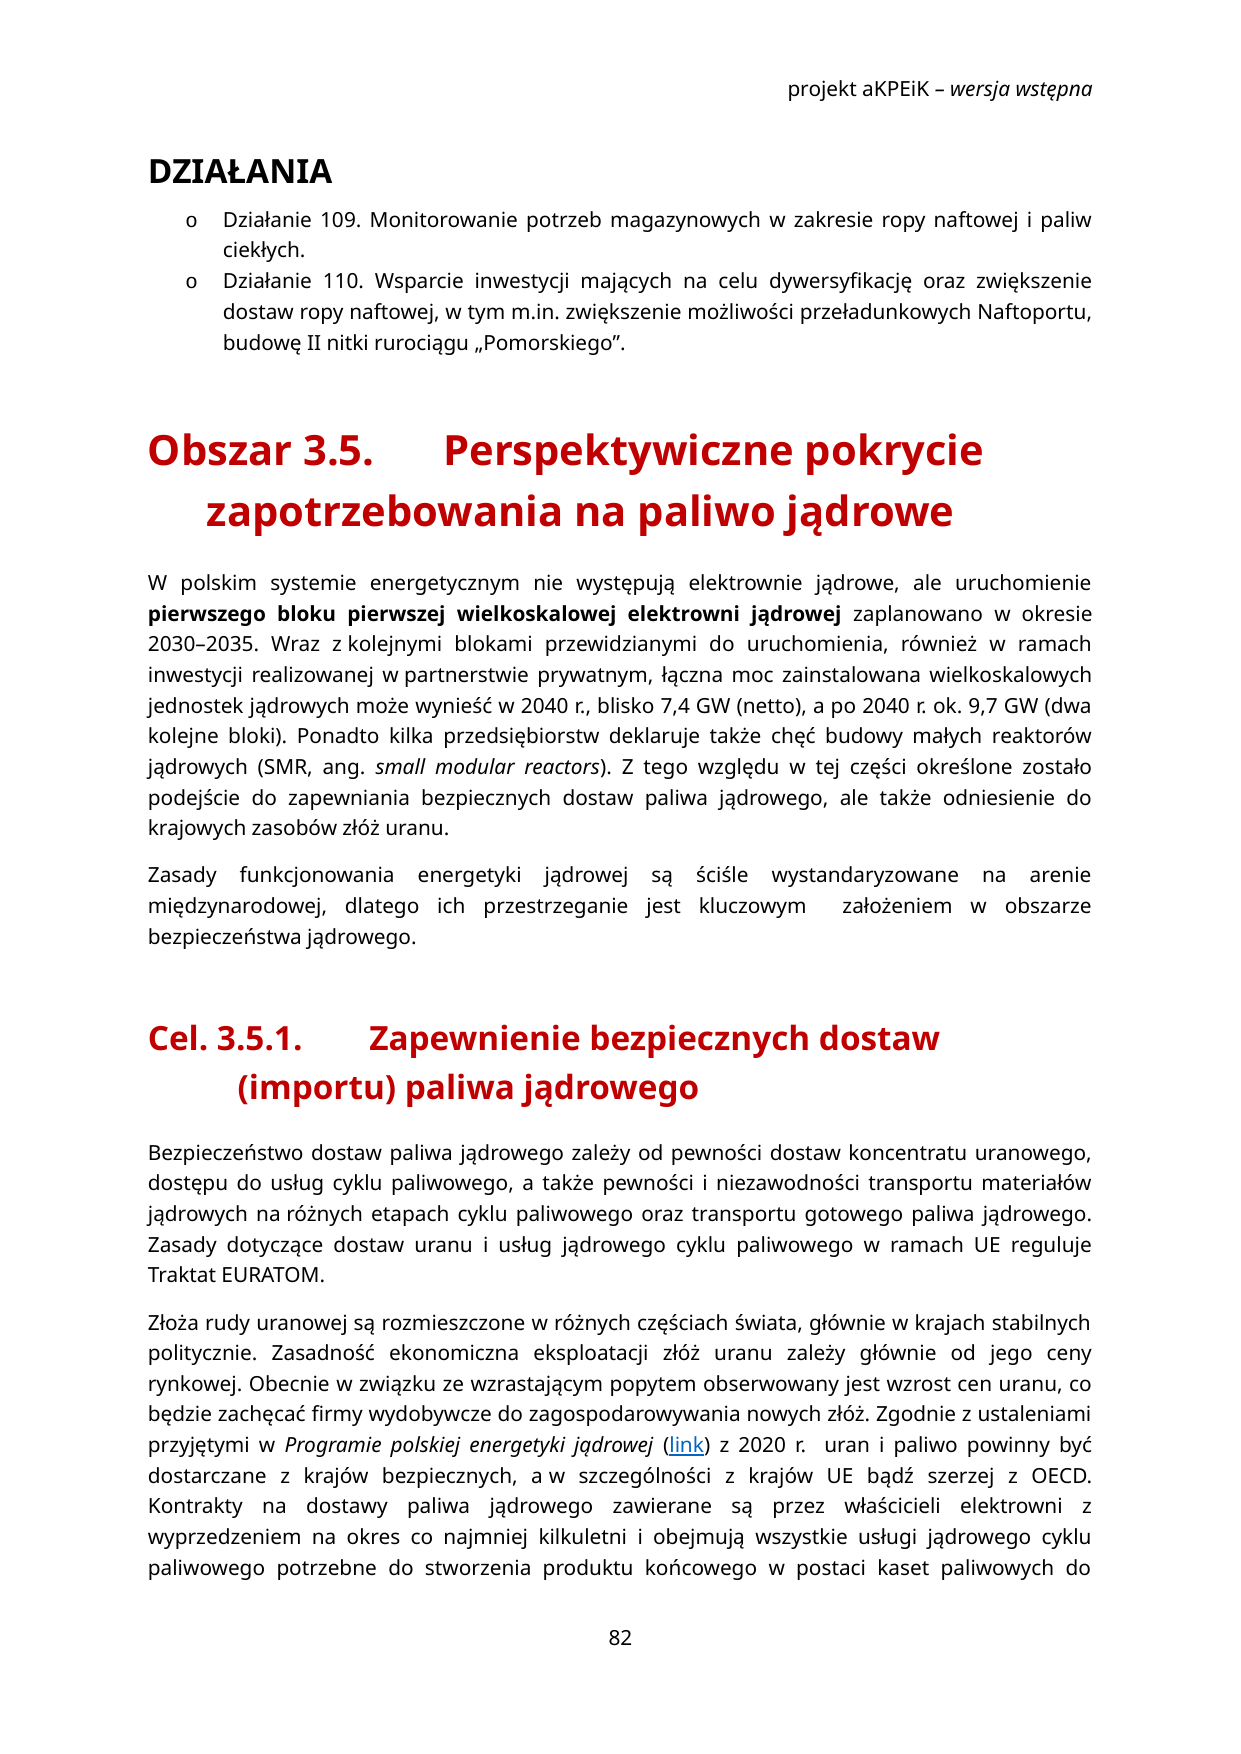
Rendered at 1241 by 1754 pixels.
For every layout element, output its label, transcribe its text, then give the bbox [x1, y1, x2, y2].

text Bezpieczeństwo dostaw paliwa jądrowego zależy od pewności dostaw koncentratu uranowego, dostępu do usług cyklu paliwowego, a także pewności i niezawodności transportu materiałów jądrowych na różnych etapach cyklu paliwowego oraz transportu gotowego paliwa jądrowego. Zasady dotyczące dostaw uranu i usług jądrowego cyklu paliwowego w ramach UE reguluje Traktat EURATOM. [148, 1138, 1093, 1289]
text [148, 1308, 1093, 1581]
subtitle Perspektywiczne pokrycie zapotrzebowania na paliwo jądrowe [148, 421, 1093, 539]
text Zasady funkcjonowania energetyki jądrowej są ściśle wystandaryzowane na arenie międzynarodowej, dlatego ich przestrzeganie jest kluczowym założeniem w obszarze bezpieczeństwa jądrowego. [148, 861, 1093, 950]
text DZIAŁANIA [148, 148, 1093, 193]
list Działanie 109. Monitorowanie potrzeb magazynowych w zakresie ropy naftowej i paliw ciekłych. [185, 205, 1093, 264]
list Działanie 110. Wsparcie inwestycji mających na celu dywersyfikację oraz zwiększenie dostaw ropy naftowej, w tym m.in. zwiększenie możliwości przeładunkowych Naftoportu, budowę II nitki rurociągu „Pomorskiego”. [185, 266, 1093, 356]
subtitle Zapewnienie bezpiecznych dostaw (importu) paliwa jądrowego [148, 1015, 1093, 1109]
text W polskim systemie energetycznym nie występują elektrownie jądrowe, ale uruchomienie pierwszego bloku pierwszej wielkoskalowej elektrowni jądrowej zaplanowano w okresie 2030–2035. Wraz z kolejnymi blokami przewidzianymi do uruchomienia, również w ramach inwestycji realizowanej w partnerstwie prywatnym, łączna moc zainstalowana wielkoskalowych jednostek jądrowych może wynieść w 2040 r., blisko 7,4 GW (netto), a po 2040 r. ok. 9,7 GW (dwa kolejne bloki). Ponadto kilka przedsiębiorstw deklaruje także chęć budowy małych reaktorów jądrowych (SMR, ang. small modular reactors). Z tego względu w tej części określone zostało podejście do zapewniania bezpiecznych dostaw paliwa jądrowego, ale także odniesienie do krajowych zasobów złóż uranu. [148, 568, 1093, 842]
